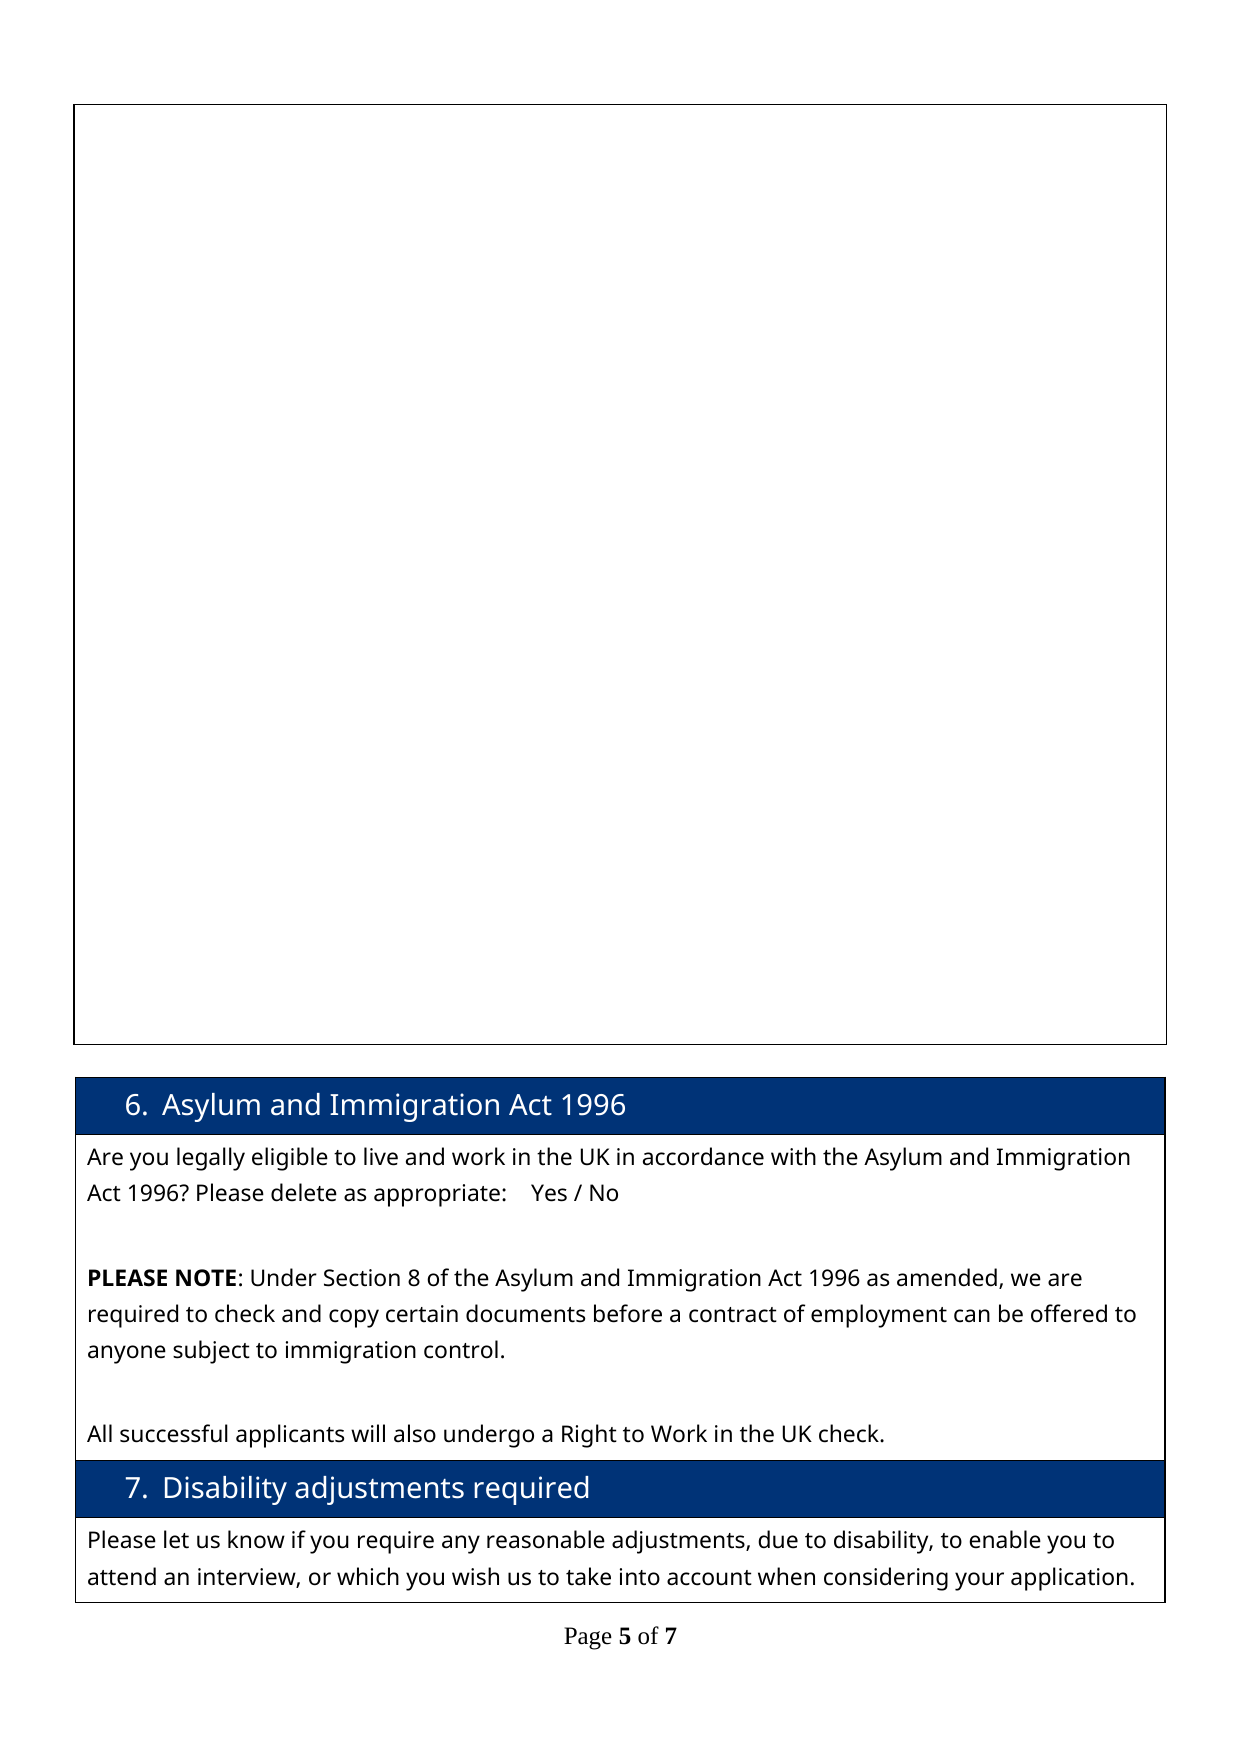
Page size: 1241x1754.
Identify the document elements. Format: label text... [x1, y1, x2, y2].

table_header Asylum and Immigration Act 1996 [76, 1078, 1164, 1134]
table_cell Disability adjustments required [76, 1461, 1164, 1517]
table_cell Are you legally eligible to live and work in the UK in accordance with the Asylum and Immigration Act 1996? Please delete as appropriate: Yes / No PLEASE NOTE: Under Section 8 of the Asylum and Immigration Act 1996 as amended, we are required to check and copy certain documents before a contract of employment can be offered to anyone subject to immigration control. All successful applicants will also undergo a Right to Work in the UK check. [76, 1135, 1164, 1460]
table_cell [76, 1518, 1164, 1602]
table_cell [75, 105, 1166, 1044]
